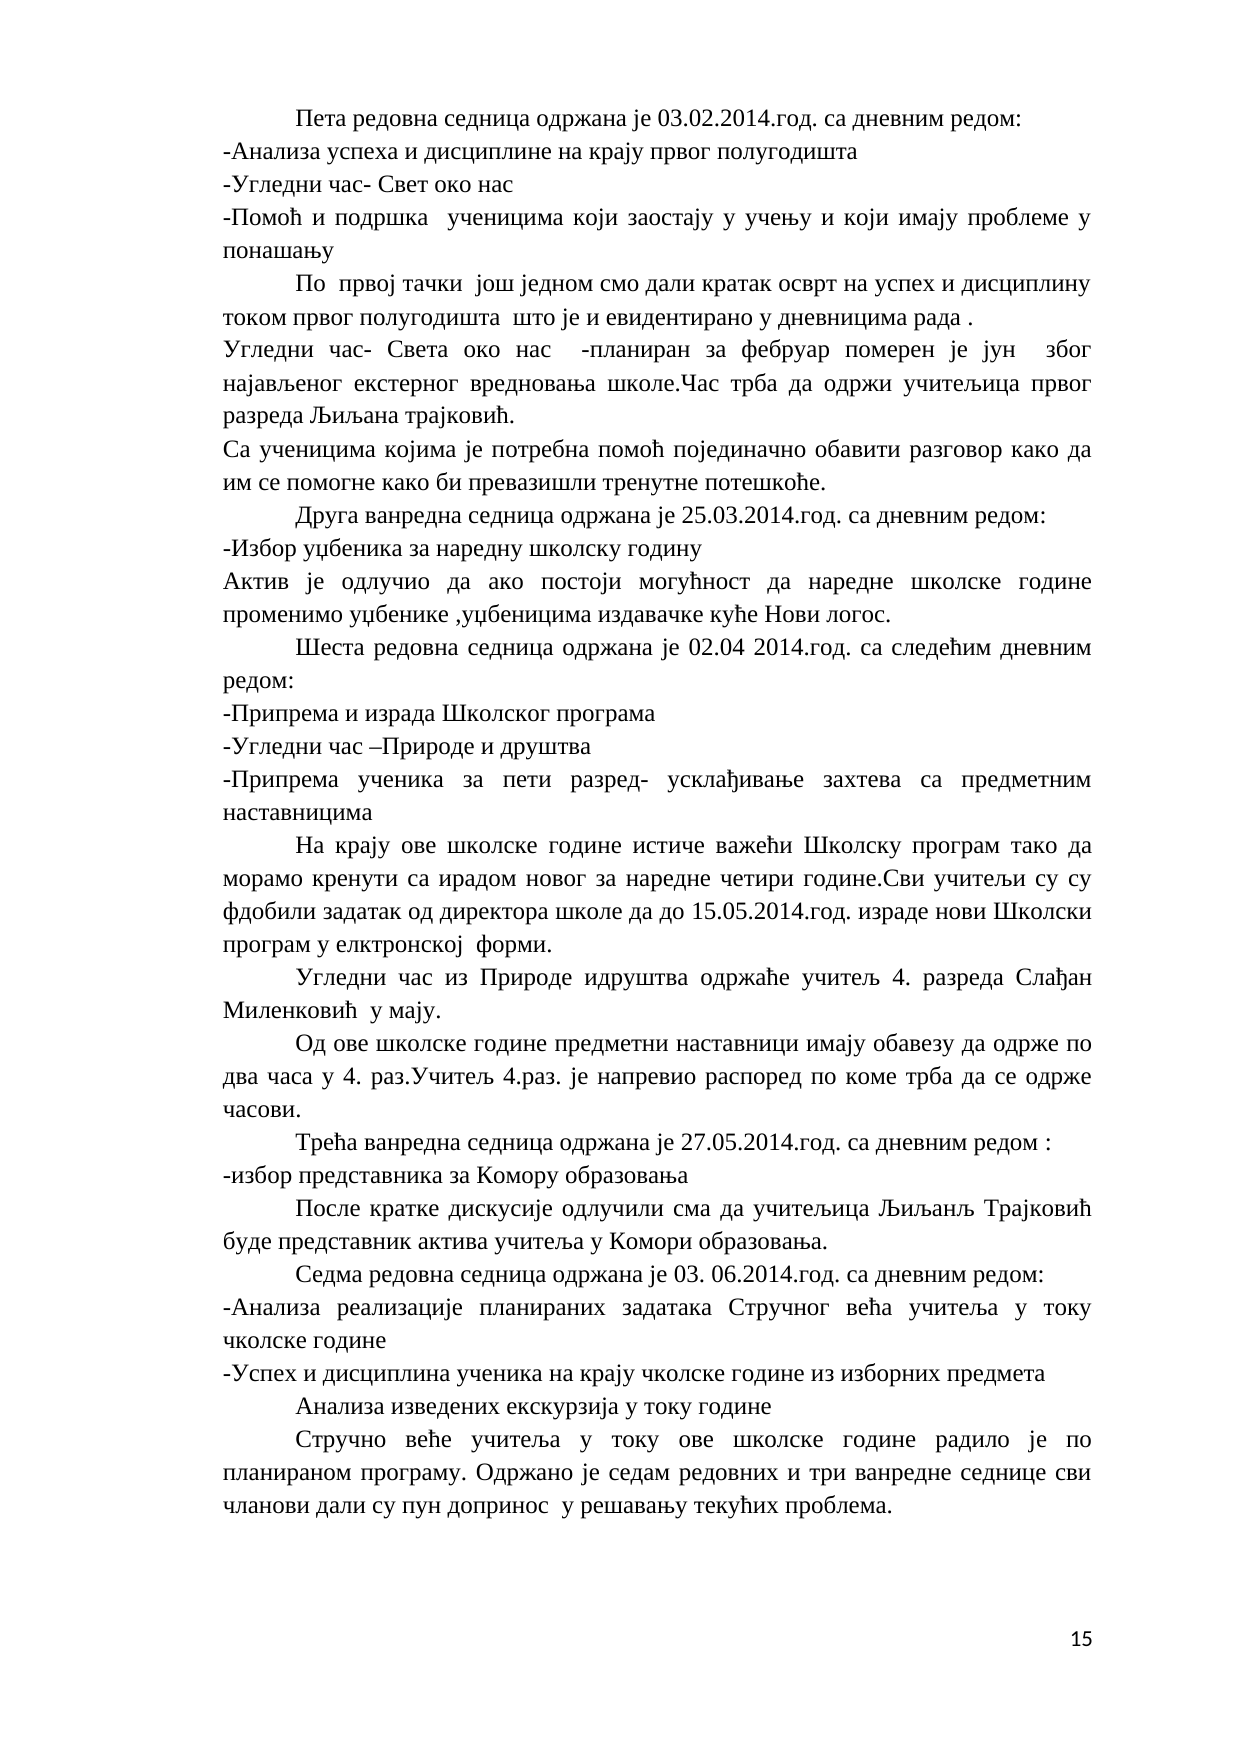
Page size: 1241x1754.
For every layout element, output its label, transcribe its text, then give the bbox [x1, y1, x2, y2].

text Шеста редовна седница одржана је 02.04 2014.год. са следећим дневним редом: [223, 632, 1093, 693]
text По првој тачки још једном смо дали кратак осврт на успех и дисциплину током првог полугодишта што је и евидентирано у дневницима рада . [223, 268, 1093, 330]
text Са ученицима којима је потребна помоћ појединачно обавити разговор како да им се помогне како би превазишли тренутне потешкоће. [223, 434, 1093, 495]
text Друга ванредна седница одржана је 25.03.2014.год. са дневним редом: [223, 500, 1093, 528]
text -Помоћ и подршка ученицима који заостају у учењу и који имају проблеме у понашању [223, 202, 1093, 264]
text Седма редовна седница одржана је 03. 06.2014.год. са дневним редом: [223, 1259, 1093, 1288]
text -Успех и дисциплина ученика на крају чколске године из изборних предмета [223, 1358, 1093, 1387]
text Стручно веће учитеља у току ове школске године радило је по планираном програму. Одржано је седам редовних и три ванредне седнице сви чланови дали су пун допринос у решавању текућих проблема. [223, 1424, 1093, 1519]
text На крају ове школске године истиче важећи Школску програм тако да морамо кренути са ирадом новог за наредне четири године.Сви учитељи су су фдобили задатак од директора школе да до 15.05.2014.год. израде нови Школски програм у елктронској форми. [223, 830, 1093, 958]
text Актив је одлучио да ако постоји могућност да наредне школске године променимо уџбенике ,уџбеницима издавачке куће Нови логос. [223, 566, 1093, 627]
text Пета редовна седница одржана је 03.02.2014.год. са дневним редом: [223, 103, 1093, 132]
text Угледни час- Света око нас -планиран за фебруар померен је јун због најављеног екстерног вредновања школе.Час трба да одржи учитељица првог разреда Љиљана трајковић. [223, 334, 1093, 429]
text -Припрема и израда Школског програма [223, 698, 1093, 727]
text Трећа ванредна седница одржана је 27.05.2014.год. са дневним редом : [223, 1127, 1093, 1156]
text Од ове школске године предметни наставници имају обавезу да одрже по два часа у 4. раз.Учитељ 4.раз. је напревио распоред по коме трба да се одрже часови. [223, 1028, 1093, 1123]
text -избор представника за Комору образовања [223, 1160, 1093, 1189]
text Анализа изведених екскурзија у току године [223, 1391, 1093, 1420]
text -Угледни час- Свет око нас [223, 169, 1093, 198]
text -Анализа реализације планираних задатака Стручног већа учитеља у току чколске године [223, 1292, 1093, 1354]
text -Припрема ученика за пети разред- усклађивање захтева са предметним наставницима [223, 764, 1093, 826]
text После кратке дискусије одлучили сма да учитељица Љиљанљ Трајковић буде представник актива учитеља у Комори образовања. [223, 1193, 1093, 1255]
text -Избор уџбеника за наредну школску годину [223, 533, 1093, 561]
text Угледни час из Природе идруштва одржаће учитељ 4. разреда Слађан Миленковић у мају. [223, 962, 1093, 1024]
text -Угледни час –Природе и друштва [223, 731, 1093, 759]
text -Анализа успеха и дисциплине на крају првог полугодишта [223, 136, 1093, 165]
